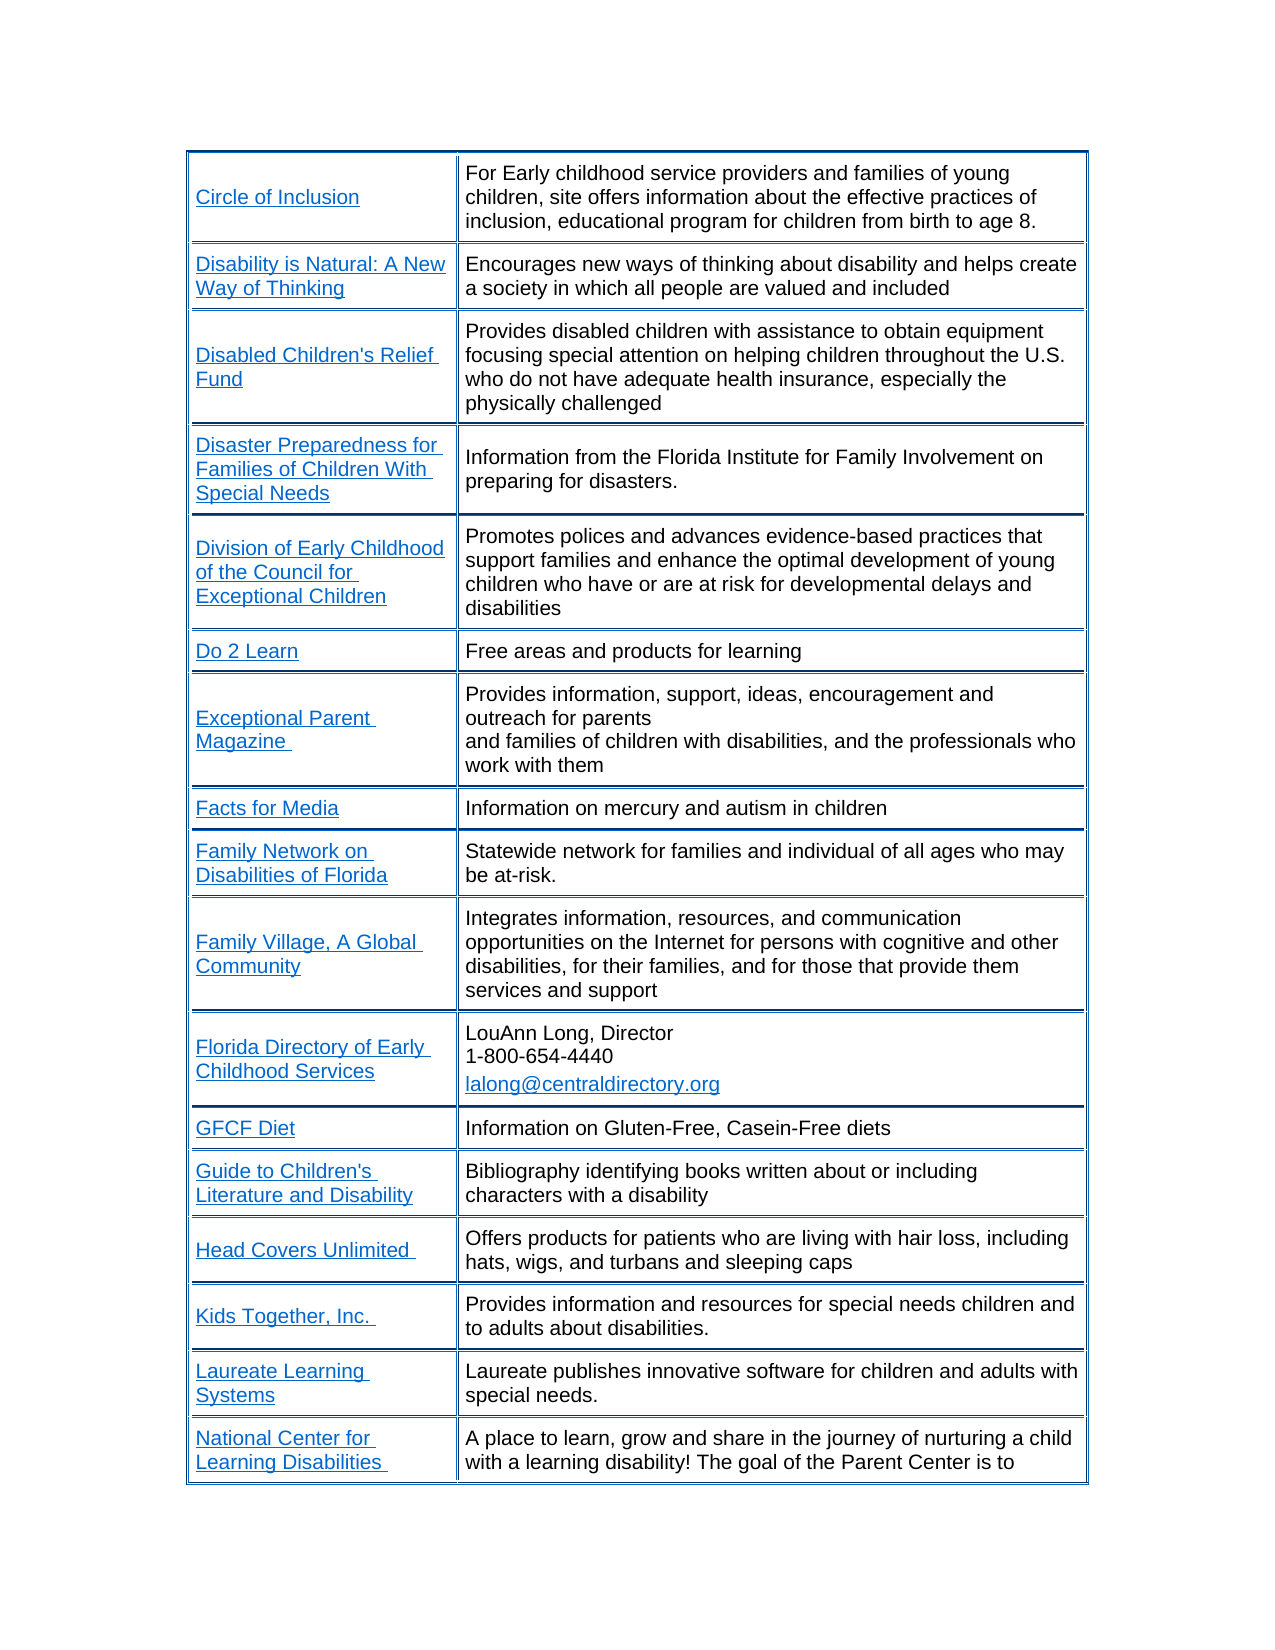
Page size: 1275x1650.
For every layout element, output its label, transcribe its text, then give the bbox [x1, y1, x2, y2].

table_cell Provides information, support, ideas, encouragement and outreach for parents and families of children with disabilities, and the professionals who work with them [459, 713, 1086, 828]
table_cell Integrates information, resources, and communication opportunities on the Internet for persons with cognitive and other disabilities, for their families, and for those that provide them services and support [459, 938, 1086, 1052]
table_cell Guide to Children's Literature and Disability [188, 1191, 457, 1257]
table_cell Disability is Natural: A New Way of Thinking [189, 284, 456, 350]
table_cell Division of Early Childhood of the Council for Exceptional Children [188, 556, 457, 670]
table_cell Family Village, A Global Community [189, 938, 456, 1052]
table_cell Provides information and resources for special needs children and to adults about disabilities. [459, 1324, 1086, 1391]
table_cell Circle of Inclusion [188, 193, 456, 283]
table_cell Information on mercury and autism in children [459, 828, 1087, 871]
table_cell Disaster Preparedness for Families of Children With Special Needs [189, 465, 456, 556]
table_cell GFCF Diet [188, 1148, 457, 1191]
table_cell Statewide network for families and individual of all ages who may be at-risk. [458, 871, 1087, 937]
table_cell Family Network on Disabilities of Florida [188, 871, 457, 937]
table_cell Provides disabled children with assistance to obtain equipment focusing special attention on helping children throughout the who do not have adequate health insurance, especially the physically challenged [459, 350, 1086, 465]
table_cell Disabled Children's Relief Fund [189, 350, 456, 465]
table_cell Florida Directory of Early Childhood Services [189, 1052, 456, 1148]
table_cell Head Covers Unlimited [189, 1257, 456, 1324]
table_cell Kids Together, Inc. [189, 1324, 456, 1391]
table_cell LouAnn Long, Director 1-800-654-4440 lalong@centraldirectory.org [459, 1052, 1086, 1148]
table_cell Promotes polices and advances evidence-based practices that support families and enhance the optimal development of young children who have or are at risk for developmental delays and disabilities [458, 556, 1087, 670]
table_cell For Early childhood service providers and families of young children, site offers information about the effective practices of inclusion, educational program for children from birth to age 8. [459, 193, 1087, 283]
table_cell Encourages new ways of thinking about disability and helps create a society in which all people are valued and included [459, 284, 1086, 350]
table_cell Laureate Learning Systems [188, 1391, 457, 1458]
table_cell Free areas and products for learning [459, 670, 1086, 713]
table_cell Exceptional Parent Magazine [189, 713, 456, 828]
table_cell Laureate publishes innovative software for children and adults with special needs. [458, 1391, 1087, 1458]
table_cell Facts for Media [188, 828, 456, 871]
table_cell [458, 153, 1086, 193]
table_cell Do 2 Learn [189, 670, 456, 713]
table_cell Information on Gluten-Free, Casein-Free diets [458, 1148, 1087, 1191]
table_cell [189, 153, 457, 193]
table_cell Bibliography identifying books written about or including characters with a disability [458, 1191, 1087, 1257]
table_cell Offers products for patients who are living with hair loss, including hats, wigs, and turbans and sleeping caps [459, 1257, 1086, 1324]
table_cell Information from the Florida Institute for Family Involvement on preparing for disasters. [459, 465, 1086, 556]
